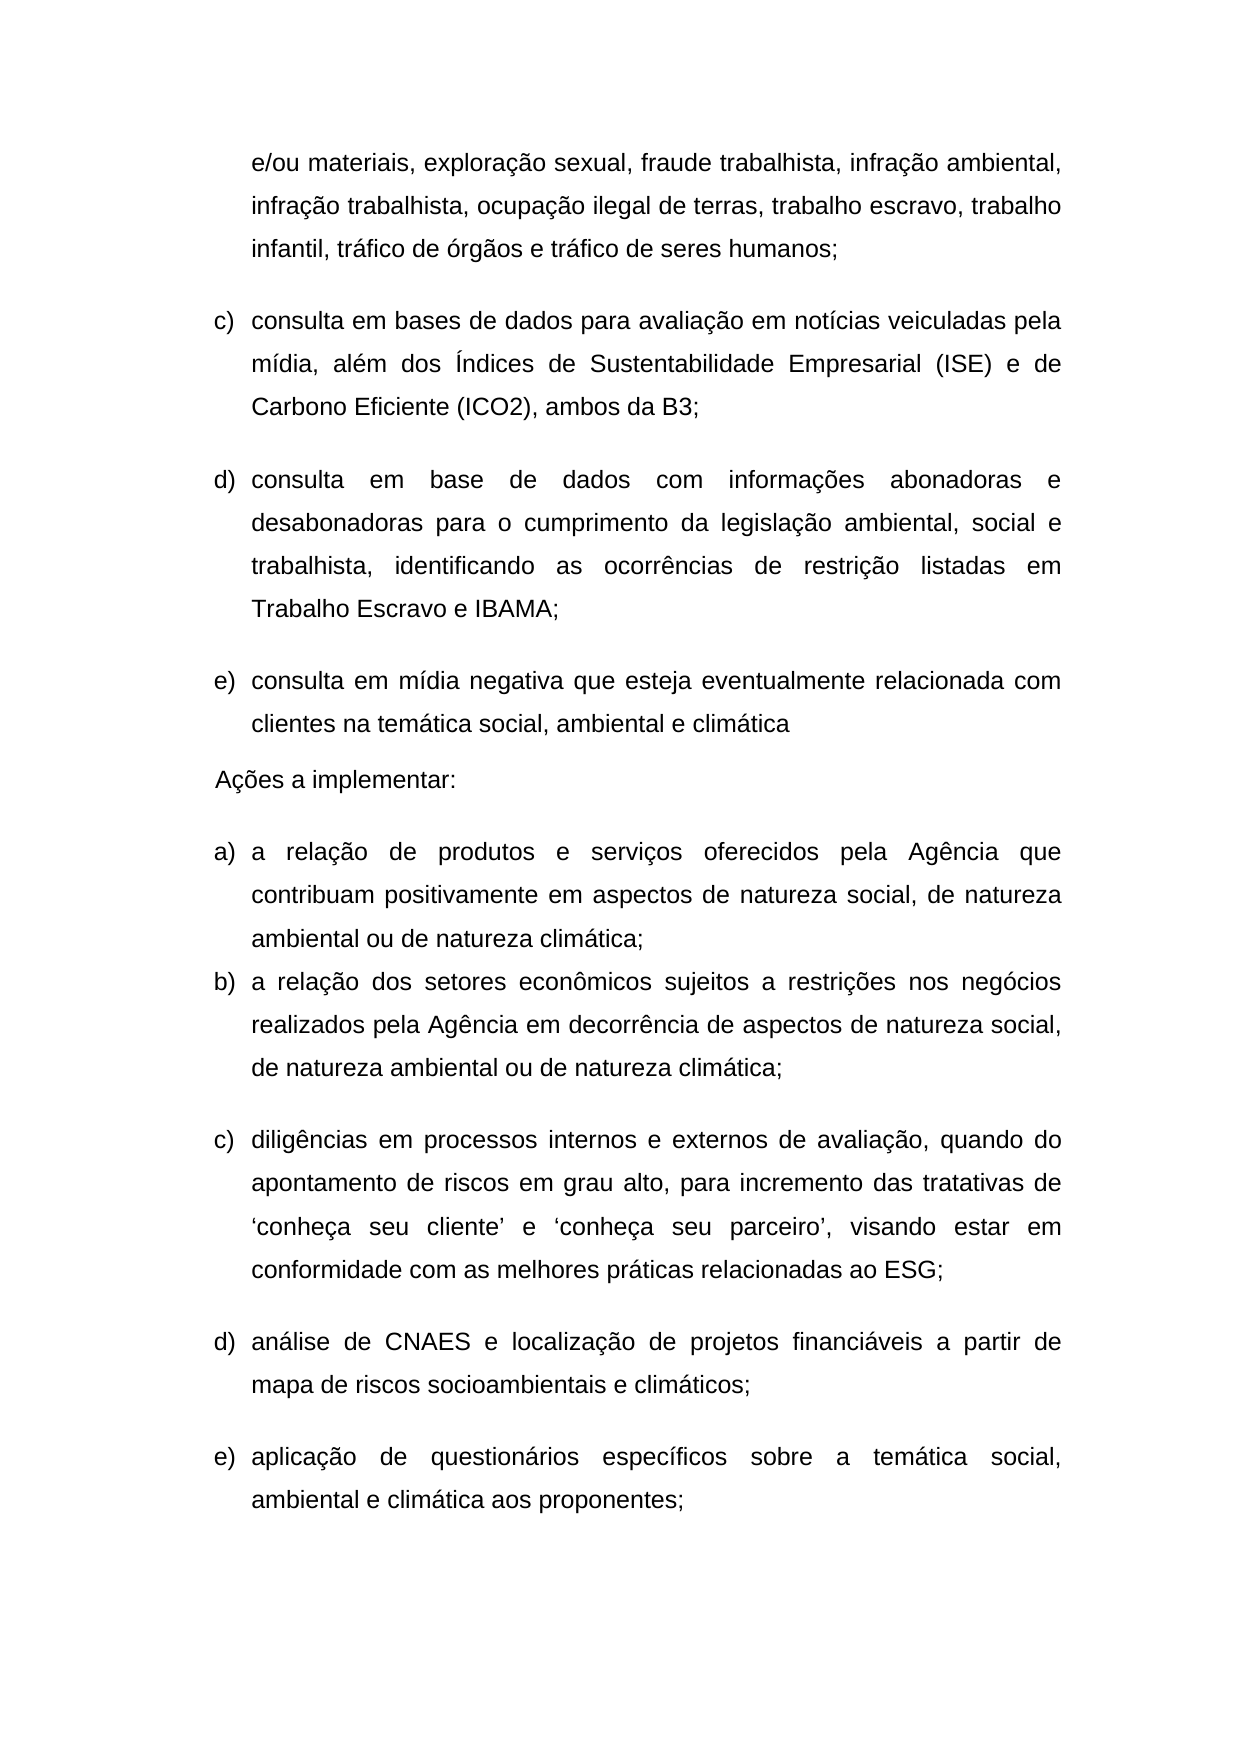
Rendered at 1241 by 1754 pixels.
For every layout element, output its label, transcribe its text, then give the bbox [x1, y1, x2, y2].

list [213, 148, 1063, 263]
list diligências em processos internos e externos de avaliação, quando do apontamento de riscos em grau alto, para incremento das tratativas de ‘conheça seu cliente’ e ‘conheça seu parceiro’, visando estar em conformidade com as melhores práticas relacionadas ao ESG; [213, 1125, 1063, 1283]
list consulta em base de dados com informações abonadoras e desabonadoras para o cumprimento da legislação ambiental, social e trabalhista, identificando as ocorrências de restrição listadas em Trabalho Escravo e IBAMA; [213, 465, 1063, 623]
list análise de CNAES e localização de projetos financiáveis a partir de mapa de riscos socioambientais e climáticos; [213, 1327, 1063, 1399]
list consulta em mídia negativa que esteja eventualmente relacionada com clientes na temática social, ambiental e climática [213, 666, 1063, 738]
text Ações a implementar: [215, 765, 1063, 794]
list a relação dos setores econômicos sujeitos a restrições nos negócios realizados pela Agência em decorrência de aspectos de natureza social, de natureza ambiental ou de natureza climática; [213, 967, 1063, 1082]
list consulta em bases de dados para avaliação em notícias veiculadas pela mídia, além dos Índices de Sustentabilidade Empresarial (ISE) e de Carbono Eficiente (ICO2), ambos da B3; [213, 306, 1063, 421]
list aplicação de questionários específicos sobre a temática social, ambiental e climática aos proponentes; [213, 1442, 1063, 1514]
list a relação de produtos e serviços oferecidos pela Agência que contribuam positivamente em aspectos de natureza social, de natureza ambiental ou de natureza climática; [213, 837, 1063, 952]
